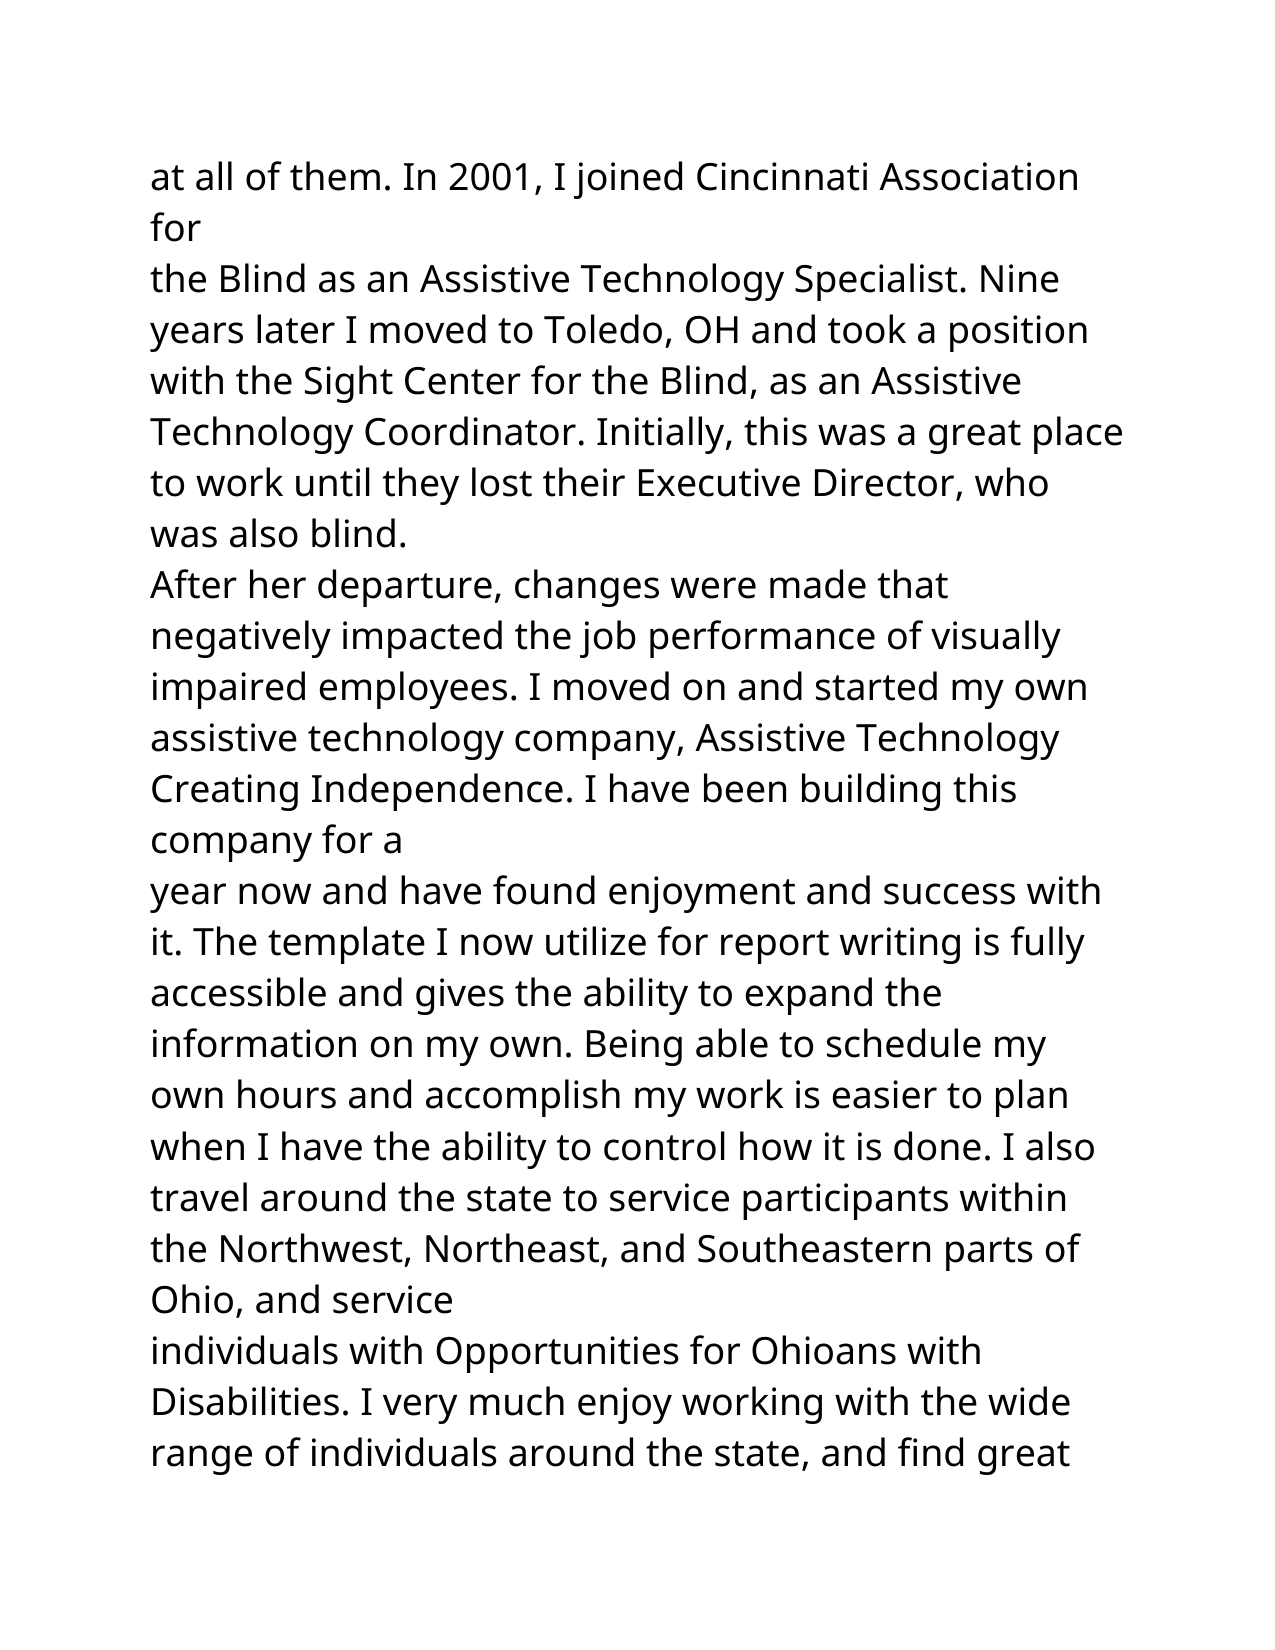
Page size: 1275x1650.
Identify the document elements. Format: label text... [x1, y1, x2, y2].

text year now and have found enjoyment and success with it. The template I now utilize for report writing is fully accessible and gives the ability to expand the information on my own. Being able to schedule my own hours and accomplish my work is easier to plan when I have the ability to control how it is done. I also travel around the state to service participants within the Northwest, Northeast, and Southeastern parts of Ohio, and service [150, 864, 1125, 1324]
text After her departure, changes were made that negatively impacted the job performance of visually impaired employees. I moved on and started my own assistive technology company, Assistive Technology Creating Independence. I have been building this company for a [150, 558, 1125, 864]
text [150, 1324, 1125, 1477]
text the Blind as an Assistive Technology Specialist. Nine years later I moved to Toledo, OH and took a position with the Sight Center for the Blind, as an Assistive Technology Coordinator. Initially, this was a great place to work until they lost their Executive Director, who was also blind. [150, 252, 1125, 558]
text at all of them. In 2001, I joined Cincinnati Association for [150, 150, 1125, 252]
